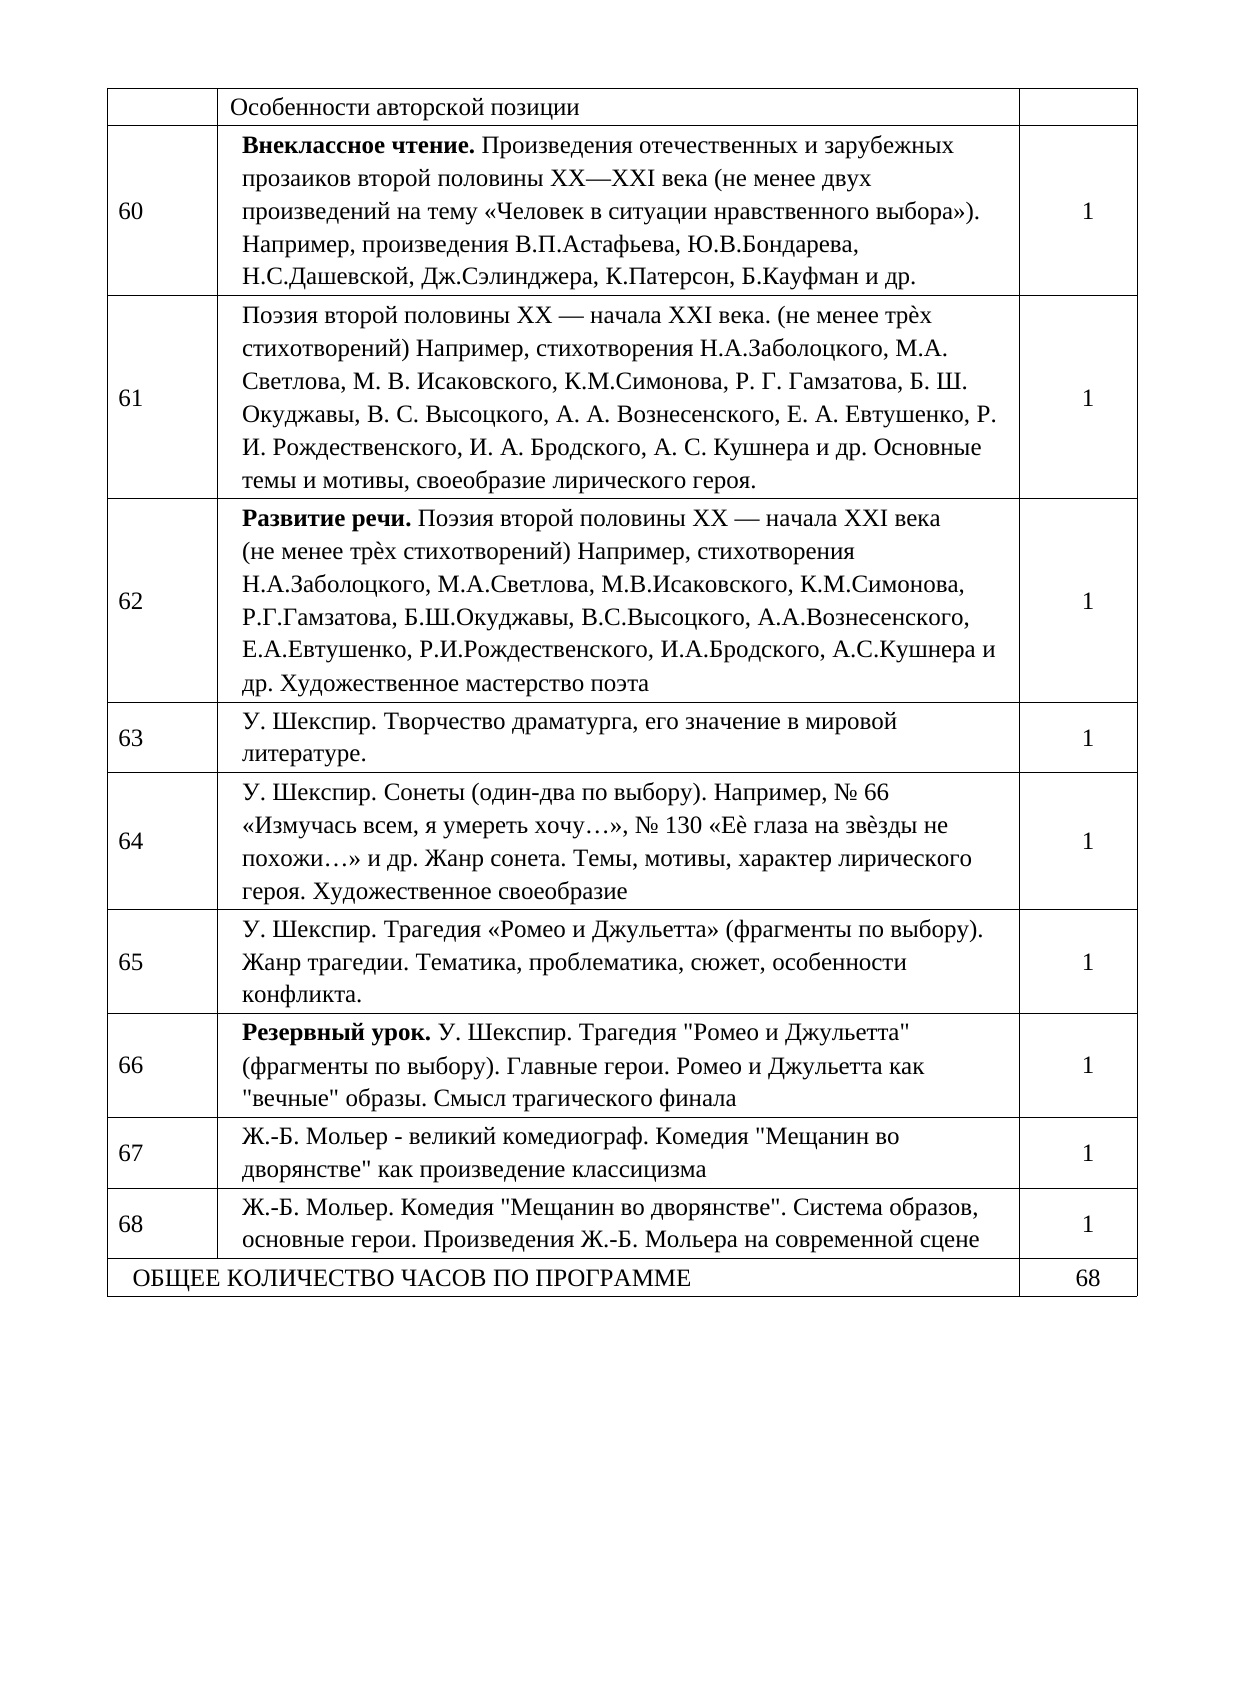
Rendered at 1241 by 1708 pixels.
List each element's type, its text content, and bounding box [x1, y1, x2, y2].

table_cell 1 [1020, 126, 1137, 295]
table_cell 65 [108, 910, 217, 1013]
table_cell ОБЩЕЕ КОЛИЧЕСТВО ЧАСОВ ПО ПРОГРАММЕ [108, 1259, 1019, 1296]
table_cell Резервный урок. У. Шекспир. Трагедия "Ромео и Джульетта" (фрагменты по выбору). Главные герои. Ромео и Джульетта как "вечные" образы. Смысл трагического финала [218, 1014, 1019, 1117]
table_cell 1 [1020, 703, 1137, 772]
table_cell 68 [108, 1189, 217, 1258]
table_cell Ж.-Б. Мольер - великий комедиограф. Комедия "Мещанин во дворянстве" как произведение классицизма [218, 1118, 1019, 1187]
table_cell У. Шекспир. Творчество драматурга, его значение в мировой литературе. [218, 703, 1019, 772]
table_cell Развитие речи. Поэзия второй половины XX — начала XXI века (не менее трѐх стихотворений) Например, стихотворения Н.А.Заболоцкого, М.А.Светлова, М.В.Исаковского, К.М.Симонова, Р.Г.Гамзатова, Б.Ш.Окуджавы, В.С.Высоцкого, А.А.Вознесенского, Е.А.Евтушенко, Р.И.Рождественского, И.А.Бродского, А.С.Кушнера и др. Художественное мастерство поэта [218, 499, 1019, 701]
table_header [108, 89, 217, 125]
table_cell 1 [1020, 773, 1137, 909]
table_cell 1 [1020, 296, 1137, 498]
table_cell 66 [108, 1014, 217, 1117]
table_cell 1 [1020, 1189, 1137, 1258]
table_cell Внеклассное чтение. Произведения отечественных и зарубежных прозаиков второй половины XX—XXI века (не менее двух произведений на тему «Человек в ситуации нравственного выбора»). Например, произведения В.П.Астафьева, Ю.В.Бондарева, Н.С.Дашевской, Дж.Сэлинджера, К.Патерсон, Б.Кауфман и др. [218, 126, 1019, 295]
table_cell Ж.-Б. Мольер. Комедия "Мещанин во дворянстве". Система образов, основные герои. Произведения Ж.-Б. Мольера на современной сцене [218, 1189, 1019, 1258]
table_cell 1 [1020, 910, 1137, 1013]
table_header [1020, 89, 1137, 125]
table_header Особенности авторской позиции [218, 89, 1019, 125]
table_cell 60 [108, 126, 217, 295]
table_cell 68 [1020, 1259, 1137, 1296]
table_cell 62 [108, 499, 217, 701]
table_cell 61 [108, 296, 217, 498]
table_cell 63 [108, 703, 217, 772]
table_cell Поэзия второй половины XX — начала XXI века. (не менее трѐх стихотворений) Например, стихотворения Н.А.Заболоцкого, М.А. Светлова, М. В. Исаковского, К.М.Симонова, Р. Г. Гамзатова, Б. Ш. Окуджавы, В. С. Высоцкого, А. А. Вознесенского, Е. А. Евтушенко, Р. И. Рождественского, И. А. Бродского, А. С. Кушнера и др. Основные темы и мотивы, своеобразие лирического героя. [218, 296, 1019, 498]
table_cell У. Шекспир. Трагедия «Ромео и Джульетта» (фрагменты по выбору). Жанр трагедии. Тематика, проблематика, сюжет, особенности конфликта. [218, 910, 1019, 1013]
table_cell У. Шекспир. Сонеты (один-два по выбору). Например, № 66 «Измучась всем, я умереть хочу…», № 130 «Еѐ глаза на звѐзды не похожи…» и др. Жанр сонета. Темы, мотивы, характер лирического героя. Художественное своеобразие [218, 773, 1019, 909]
table_cell 1 [1020, 499, 1137, 701]
table_cell 1 [1020, 1014, 1137, 1117]
table_cell 67 [108, 1118, 217, 1187]
table_cell 1 [1020, 1118, 1137, 1187]
table_cell 64 [108, 773, 217, 909]
